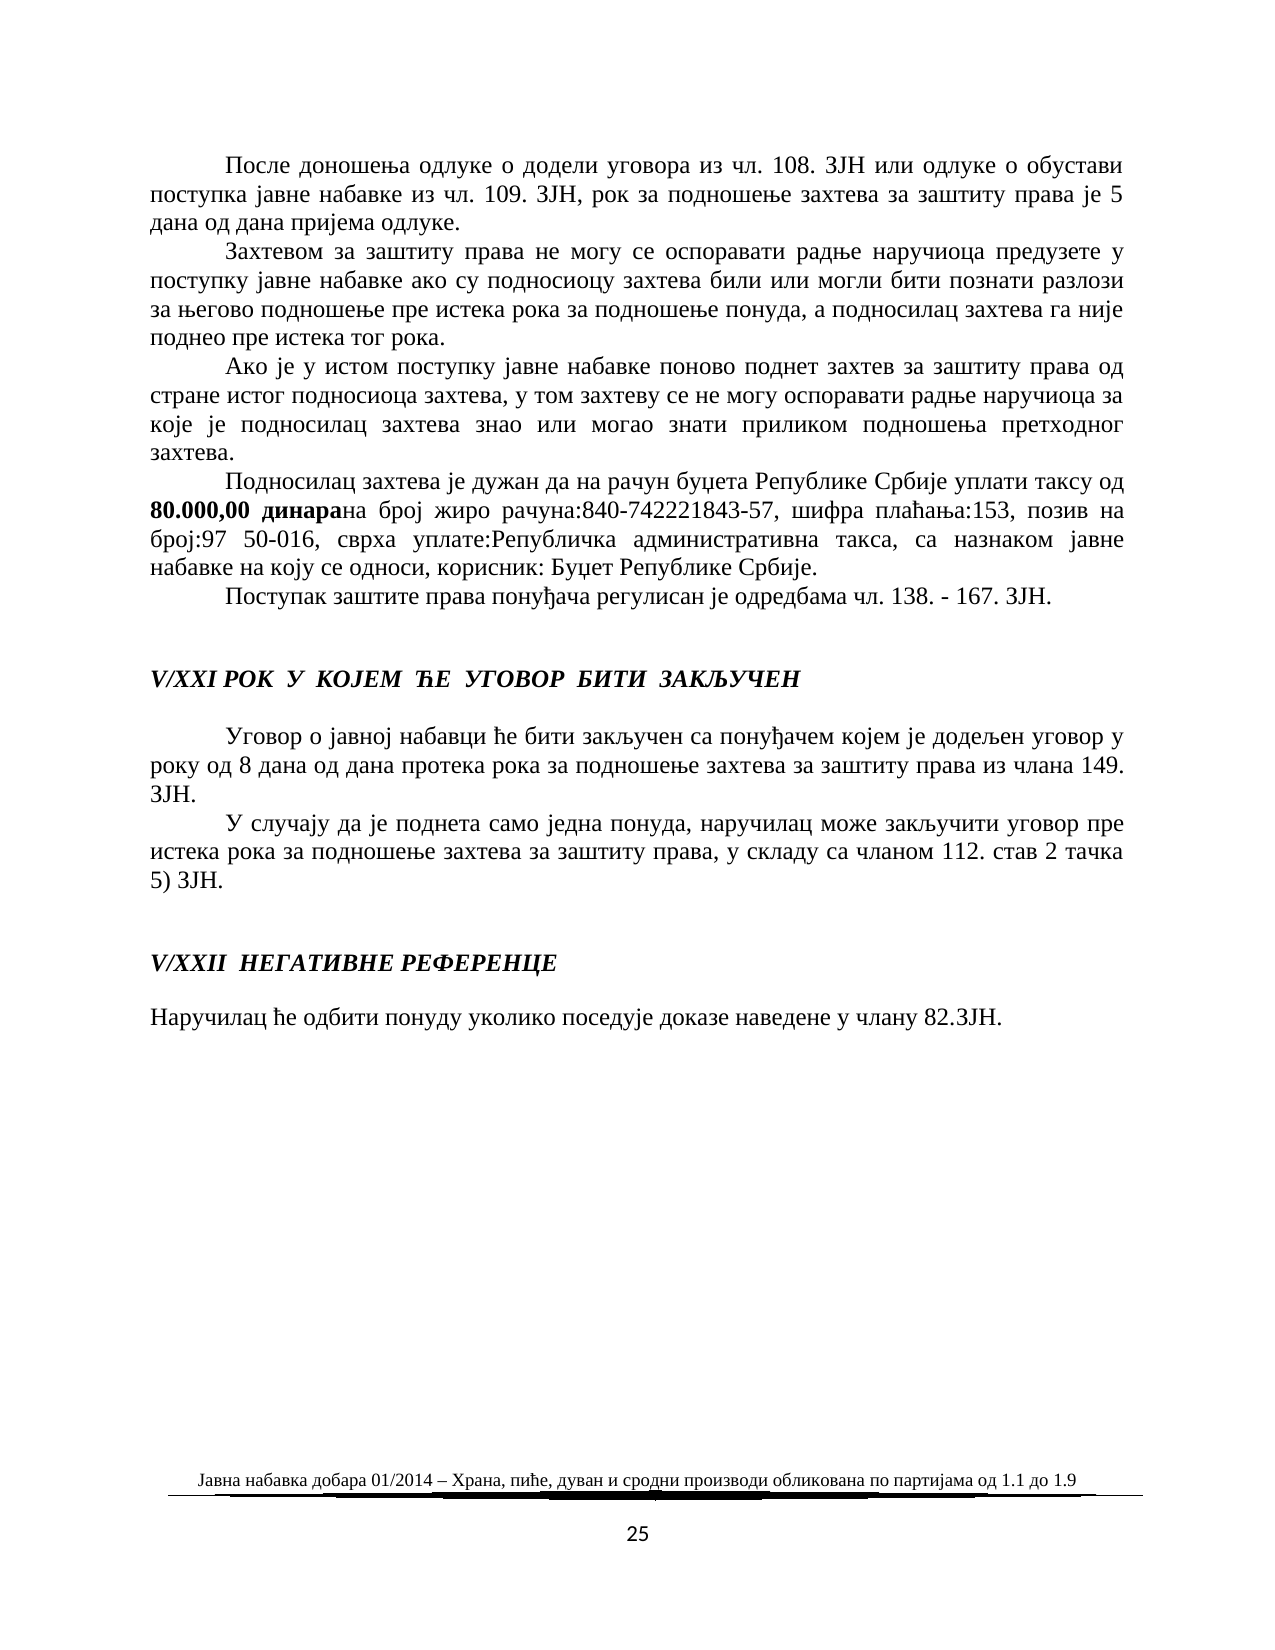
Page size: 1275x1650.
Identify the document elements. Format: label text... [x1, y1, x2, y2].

text У случају да је поднета само једна понуда, наручилац може закључити уговор пре истека рока за подношење захтева за заштиту права, у складу са чланом 112. став 2 тачка 5) ЗЈН. [150, 808, 1125, 894]
text V/XXI РОК У КОЈЕМ ЋЕ УГОВОР БИТИ ЗАКЉУЧЕН [150, 664, 1125, 693]
text Поступак заштите права понуђача регулисан је одредбама чл. 138. - 167. ЗЈН. [150, 581, 1125, 610]
text Подносилац захтева је дужан да на рачун буџета Републике Србије уплати таксу од 80.000,00 динарана број жиро рачуна:840-742221843-57, шифра плаћања:153, позив на број:97 50-016, сврха уплате:Републичка административна такса, са назнаком јавне набавке на коју се односи, корисник: Буџет Републике Србије. [150, 466, 1125, 581]
text V/XXII НЕГАТИВНЕ РЕФЕРЕНЦЕ [150, 948, 1125, 976]
text Захтевом за заштиту права не могу се оспоравати радње наручиоца предузете у поступку јавне набавке ако су подносиоцу захтева били или могли бити познати разлози за његово подношење пре истека рока за подношење понуда, а подносилац захтева га није поднео пре истека тог рока. [150, 236, 1125, 351]
text Уговор о јавној набавци ће бити закључен са понуђачем којем је додељен уговор у року од 8 дана од дана протека рока за подношење захтева за заштиту права из члана 149. ЗЈН. [150, 721, 1125, 808]
text Ако је у истом поступку јавне набавке поново поднет захтев за заштиту права од стране истог подносиоца захтева, у том захтеву се не могу оспоравати радње наручиоца за које је подносилац захтева знао или могао знати приликом подношења претходног захтева. [150, 351, 1125, 466]
text После доношења одлуке о додели уговора из чл. 108. ЗЈН или одлуке о обустави поступка јавне набавке из чл. 109. ЗЈН, рок за подношење захтева за заштиту права је 5 дана од дана пријема одлуке. [150, 150, 1125, 236]
text Наручилац ће одбити понуду уколико поседује доказе наведене у члану 82.ЗЈН. [150, 1002, 1125, 1030]
